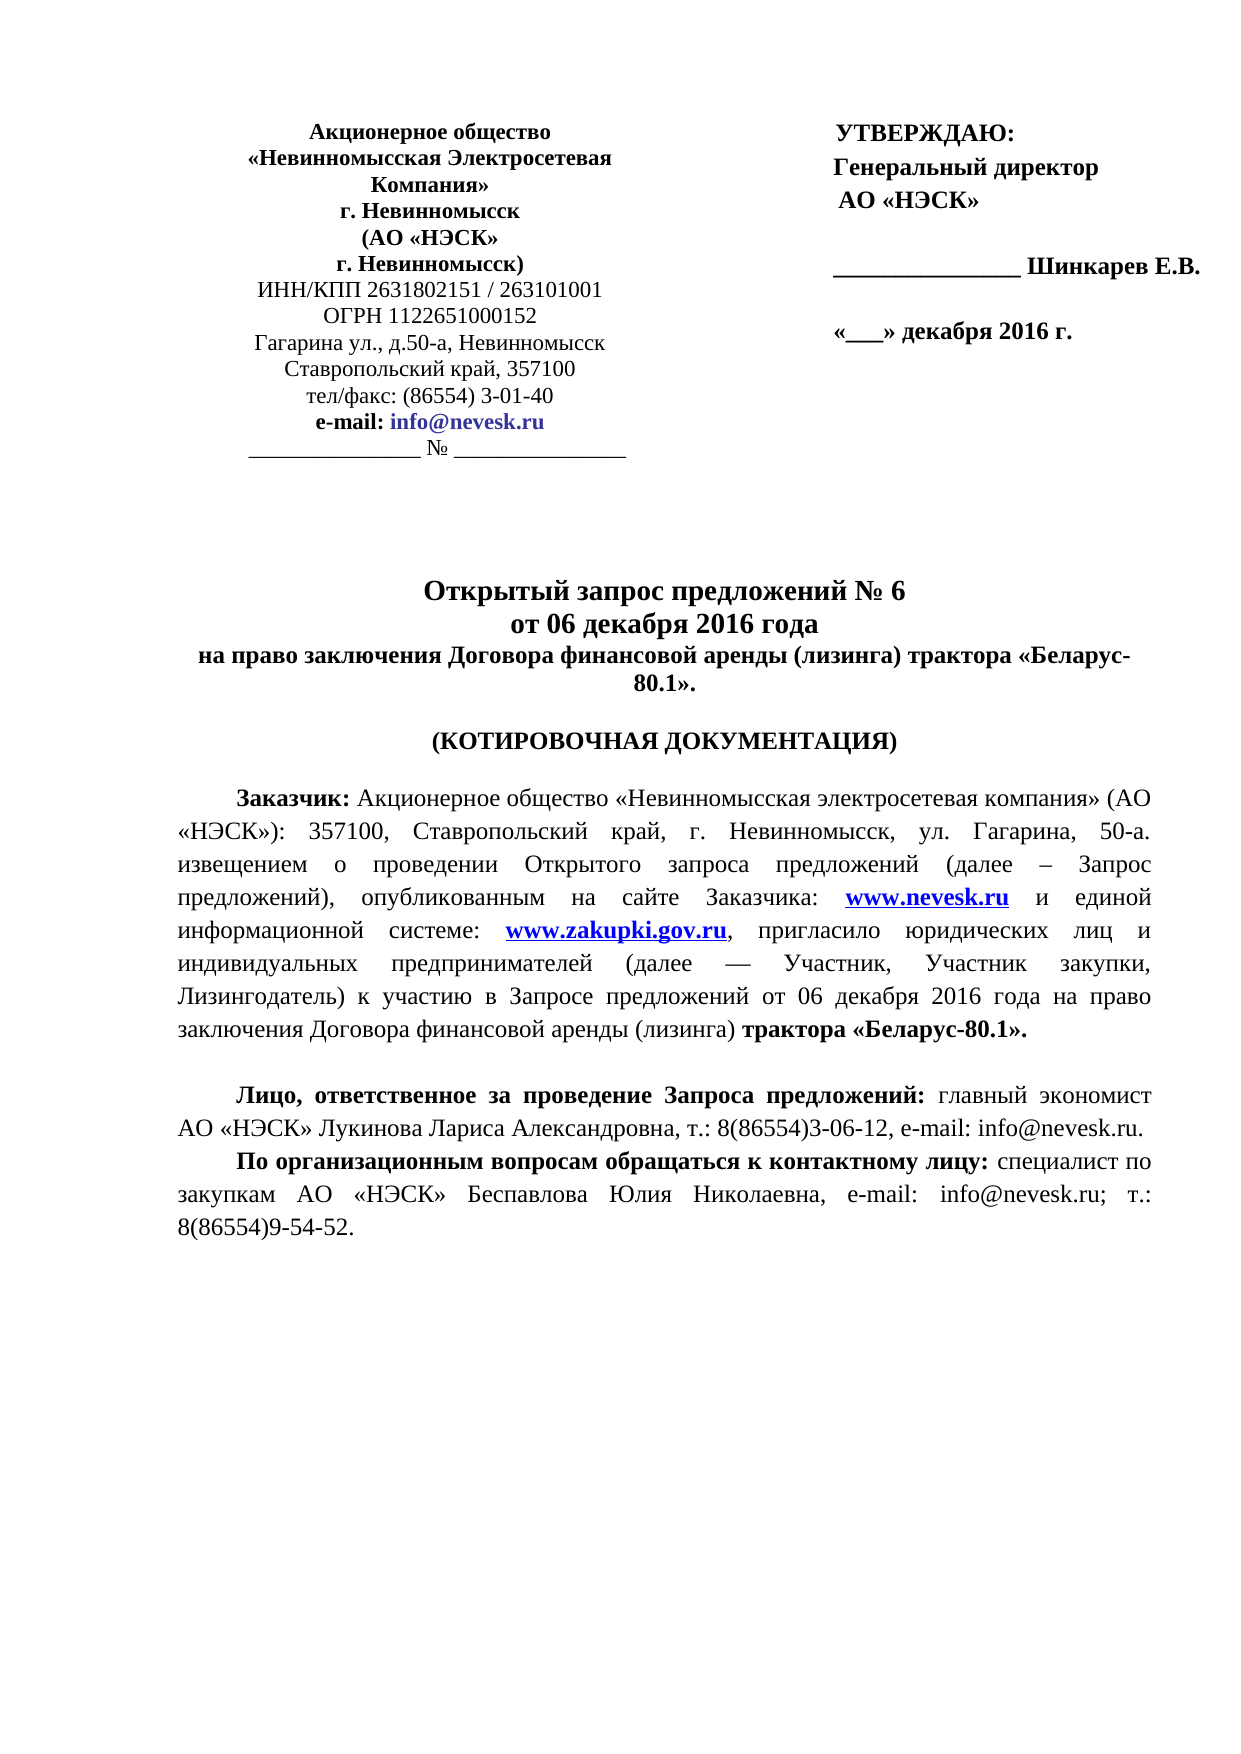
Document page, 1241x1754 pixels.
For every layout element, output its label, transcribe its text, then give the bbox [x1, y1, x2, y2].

text от 06 декабря 2016 года [177, 606, 1152, 640]
list Лицо, ответственное за проведение Запроса предложений: главный экономист АО «НЭСК» Лукинова Лариса Александровна, т.: 8(86554)3-06-12, e-mail: info@nevesk.ru. [177, 1080, 1152, 1142]
table_header УТВЕРЖДАЮ: Генеральный директор АО «НЭСК» _______________ Шинкарев Е.В. «___» декабря 2016 г. [683, 118, 1198, 539]
text (КОТИРОВОЧНАЯ ДОКУМЕНТАЦИЯ) [177, 726, 1152, 783]
text Заказчик: Акционерное общество «Невинномысская электросетевая компания» (АО «НЭСК»): 357100, Ставропольский край, г. Невинномысск, ул. Гагарина, 50-а. извещением о проведении Открытого запроса предложений (далее – Запрос предложений), опубликованным на сайте Заказчика: www.nevesk.ru и единой информационной системе: www.zakupki.gov.ru, пригласило юридических лиц и индивидуальных предпринимателей (далее — Участник, Участник закупки, Лизингодатель) к участию в Запросе предложений от 06 декабря 2016 года на право заключения Договора финансовой аренды (лизинга) трактора «Беларус-80.1». [177, 783, 1152, 1043]
text на право заключения Договора финансовой аренды (лизинга) трактора «Беларус-80.1». [177, 640, 1152, 697]
table_header Акционерное общество «Невинномысская Электросетевая Компания» г. Невинномысск (АО «НЭСК» г. Невинномысск) ИНН/КПП 2631802151 / 263101001 ОГРН 1122651000152 Гагарина ул., д.50-а, Невинномысск Ставропольский край, 357100 тел/факс: (86554) 3-01-40 e-mail: info@nevesk.ru _______________ № _______________ [177, 118, 683, 539]
text Открытый запрос предложений № 6 [177, 573, 1152, 606]
list По организационным вопросам обращаться к контактному лицу: специалист по закупкам АО «НЭСК» Беспавлова Юлия Николаевна, e-mail: info@nevesk.ru; т.: 8(86554)9-54-52. [177, 1146, 1152, 1241]
